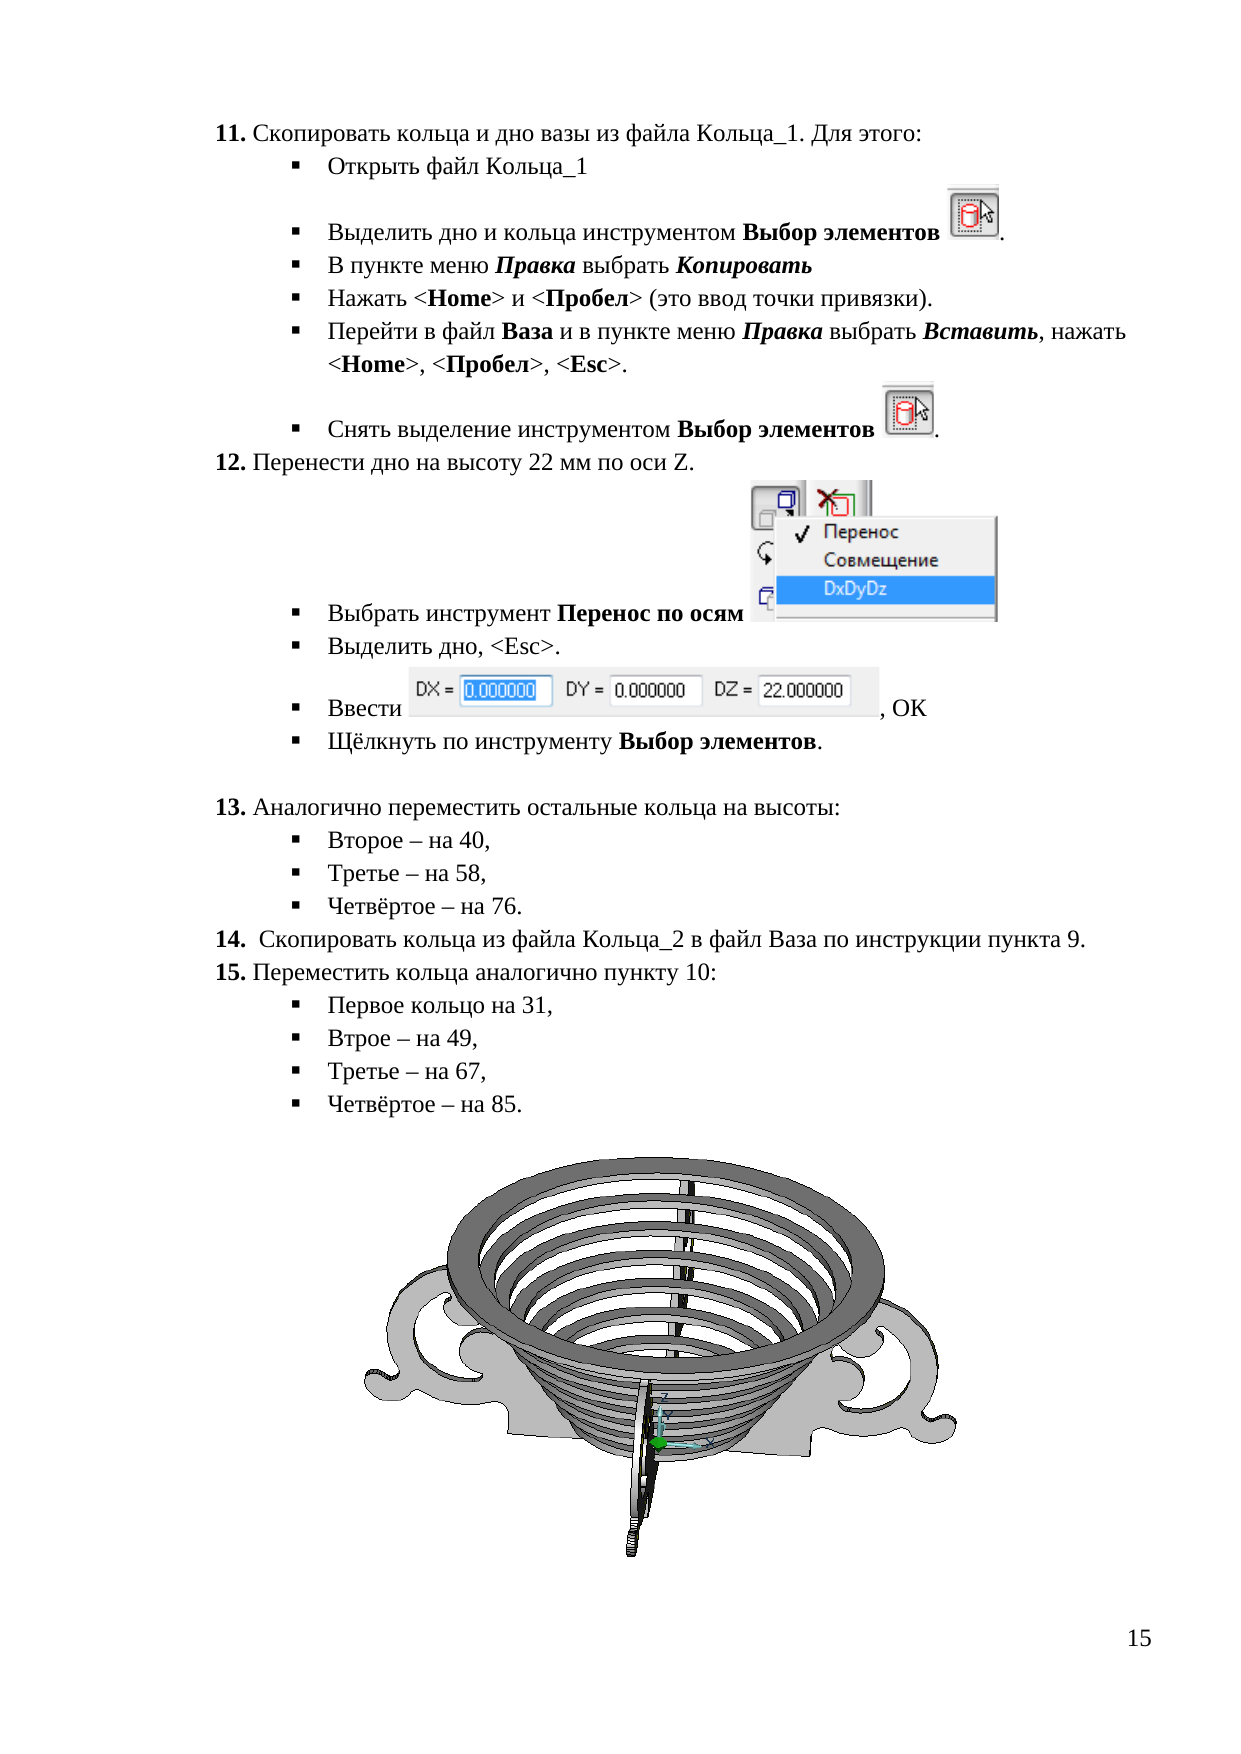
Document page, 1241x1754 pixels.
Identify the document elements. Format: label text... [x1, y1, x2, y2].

list В пункте меню Правка выбрать Копировать [290, 250, 1152, 278]
list Перенести дно на высоту 22 мм по оси Z. [215, 447, 1152, 476]
list Первое кольцо на 31, [290, 990, 1152, 1019]
picture [750, 480, 998, 622]
picture [408, 664, 880, 717]
list Скопировать кольца из файла Кольца_2 в файл Ваза по инструкции пункта 9. [215, 924, 1152, 953]
picture [946, 184, 999, 240]
list Переместить кольца аналогично пункту 10: [215, 957, 1152, 986]
list Выделить дно и кольца инструментом Выбор элементов . [290, 184, 1152, 245]
list Перейти в файл Ваза и в пункте меню Правка выбрать Вставить, нажать <Home>, <Пробел>, <Esc>. [290, 316, 1152, 377]
list Снять выделение инструментом Выбор элементов . [290, 382, 1152, 443]
list Скопировать кольца и дно вазы из файла Кольца_1. Для этого: [215, 118, 1152, 147]
list Аналогично переместить остальные кольца на высоты: [215, 792, 1152, 821]
list Щёлкнуть по инструменту Выбор элементов. [290, 726, 1152, 755]
list Выделить дно, <Esc>. [290, 631, 1152, 660]
list Втрое – на 49, [290, 1023, 1152, 1052]
list Второе – на 40, [290, 825, 1152, 854]
list Открыть файл Кольца_1 [290, 151, 1152, 180]
list Третье – на 67, [290, 1056, 1152, 1085]
picture [881, 381, 934, 438]
list Четвёртое – на 85. [290, 1089, 1152, 1118]
list Третье – на 58, [290, 858, 1152, 887]
picture [359, 1122, 970, 1567]
list Четвёртое – на 76. [290, 891, 1152, 920]
list Нажать <Home> и <Пробел> (это ввод точки привязки). [290, 283, 1152, 311]
